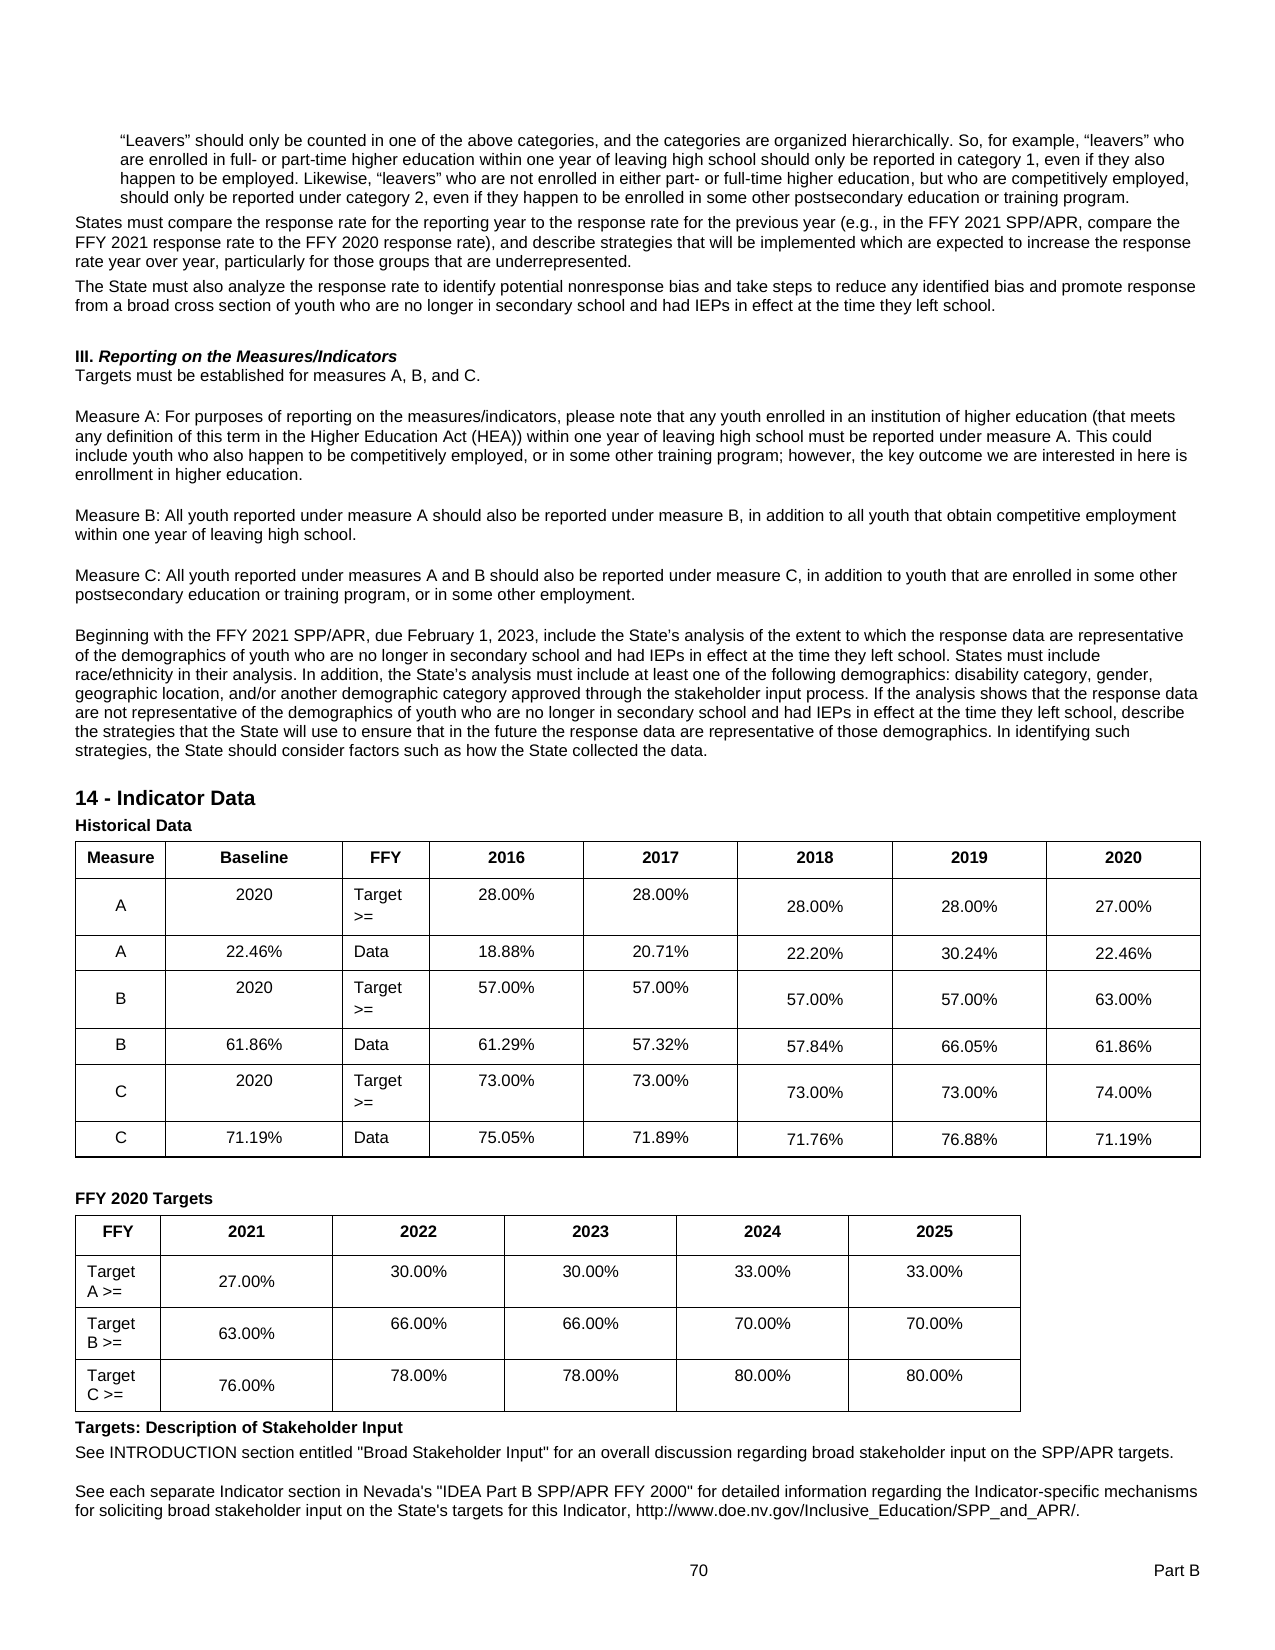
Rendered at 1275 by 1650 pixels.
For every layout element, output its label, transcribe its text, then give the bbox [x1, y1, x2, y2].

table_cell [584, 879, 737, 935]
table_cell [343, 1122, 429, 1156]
text Measure B: All youth reported under measure A should also be reported under measure B, in addition to all youth that obtain competitive employment within one year of leaving high school. [75, 506, 1200, 544]
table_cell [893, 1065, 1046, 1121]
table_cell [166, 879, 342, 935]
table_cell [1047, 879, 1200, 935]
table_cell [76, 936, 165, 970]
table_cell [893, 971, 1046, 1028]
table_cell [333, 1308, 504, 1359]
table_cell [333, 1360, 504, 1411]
text The State must also analyze the response rate to identify potential nonresponse bias and take steps to reduce any identified bias and promote response from a broad cross section of youth who are no longer in secondary school and had IEPs in effect at the time they left school. [75, 277, 1200, 315]
text Beginning with the FFY 2021 SPP/APR, due February 1, 2023, include the State’s analysis of the extent to which the response data are representative of the demographics of youth who are no longer in secondary school and had IEPs in effect at the time they left school. States must include race/ethnicity in their analysis. In addition, the State’s analysis must include at least one of the following demographics: disability category, gender, geographic location, and/or another demographic category approved through the stakeholder input process. If the analysis shows that the response data are not representative of the demographics of youth who are no longer in secondary school and had IEPs in effect at the time they left school, describe the strategies that the State will use to ensure that in the future the response data are representative of those demographics. In identifying such strategies, the State should consider factors such as how the State collected the data. [75, 626, 1200, 760]
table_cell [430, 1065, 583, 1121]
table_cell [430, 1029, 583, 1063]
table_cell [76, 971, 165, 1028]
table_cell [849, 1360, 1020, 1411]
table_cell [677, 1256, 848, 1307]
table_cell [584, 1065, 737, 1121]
text See INTRODUCTION section entitled "Broad Stakeholder Input" for an overall discussion regarding broad stakeholder input on the SPP/APR targets. See each separate Indicator section in Nevada's "IDEA Part B SPP/APR FFY 2000" for detailed information regarding the Indicator-specific mechanisms for soliciting broad stakeholder input on the State's targets for this Indicator, http://www.doe.nv.gov/Inclusive_Education/SPP_and_APR/. [75, 1443, 1200, 1520]
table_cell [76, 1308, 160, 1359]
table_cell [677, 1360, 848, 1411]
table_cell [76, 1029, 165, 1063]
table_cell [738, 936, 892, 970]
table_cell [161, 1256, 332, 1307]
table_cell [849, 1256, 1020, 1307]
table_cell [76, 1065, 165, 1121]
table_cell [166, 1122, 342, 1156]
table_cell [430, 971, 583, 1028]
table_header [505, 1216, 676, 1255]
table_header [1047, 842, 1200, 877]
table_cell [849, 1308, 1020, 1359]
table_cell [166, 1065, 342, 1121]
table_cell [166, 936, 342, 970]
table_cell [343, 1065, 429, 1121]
text Targets must be established for measures A, B, and C. [75, 366, 1200, 385]
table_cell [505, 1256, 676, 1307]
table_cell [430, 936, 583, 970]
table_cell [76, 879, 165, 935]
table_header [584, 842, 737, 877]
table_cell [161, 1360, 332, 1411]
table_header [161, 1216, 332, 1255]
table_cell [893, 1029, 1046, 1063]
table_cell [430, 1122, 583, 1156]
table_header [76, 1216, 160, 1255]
text FFY 2020 Targets [75, 1189, 1200, 1208]
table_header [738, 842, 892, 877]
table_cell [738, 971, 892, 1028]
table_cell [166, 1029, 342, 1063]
text Historical Data [75, 816, 1200, 835]
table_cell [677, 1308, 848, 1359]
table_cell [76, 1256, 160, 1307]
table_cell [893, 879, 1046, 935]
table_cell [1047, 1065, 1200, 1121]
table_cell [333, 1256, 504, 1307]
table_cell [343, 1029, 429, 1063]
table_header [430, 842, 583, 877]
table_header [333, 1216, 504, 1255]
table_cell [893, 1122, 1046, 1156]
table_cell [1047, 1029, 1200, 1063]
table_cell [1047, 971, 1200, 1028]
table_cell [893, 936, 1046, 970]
subtitle 14 - Indicator Data [75, 785, 1200, 809]
text Measure A: For purposes of reporting on the measures/indicators, please note that any youth enrolled in an institution of higher education (that meets any definition of this term in the Higher Education Act (HEA)) within one year of leaving high school must be reported under measure A. This could include youth who also happen to be competitively employed, or in some other training program; however, the key outcome we are interested in here is enrollment in higher education. [75, 407, 1200, 484]
text “Leavers” should only be counted in one of the above categories, and the categories are organized hierarchically. So, for example, “leavers” who are enrolled in full- or part-time higher education within one year of leaving high school should only be reported in category 1, even if they also happen to be employed. Likewise, “leavers” who are not enrolled in either part- or full-time higher education, but who are competitively employed, should only be reported under category 2, even if they happen to be enrolled in some other postsecondary education or training program. [120, 130, 1200, 207]
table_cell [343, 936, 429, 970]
text III. Reporting on the Measures/Indicators [75, 347, 1200, 366]
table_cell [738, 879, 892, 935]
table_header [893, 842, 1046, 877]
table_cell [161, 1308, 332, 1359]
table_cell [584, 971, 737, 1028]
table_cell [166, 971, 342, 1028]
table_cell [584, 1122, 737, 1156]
text Targets: Description of Stakeholder Input [75, 1418, 1200, 1437]
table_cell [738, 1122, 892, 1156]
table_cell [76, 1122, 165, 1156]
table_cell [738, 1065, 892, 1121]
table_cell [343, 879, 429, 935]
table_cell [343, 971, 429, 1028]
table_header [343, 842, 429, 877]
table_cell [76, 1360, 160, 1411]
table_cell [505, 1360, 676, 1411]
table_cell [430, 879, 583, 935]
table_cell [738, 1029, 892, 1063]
text States must compare the response rate for the reporting year to the response rate for the previous year (e.g., in the FFY 2021 SPP/APR, compare the FFY 2021 response rate to the FFY 2020 response rate), and describe strategies that will be implemented which are expected to increase the response rate year over year, particularly for those groups that are underrepresented. [75, 213, 1200, 271]
text Measure C: All youth reported under measures A and B should also be reported under measure C, in addition to youth that are enrolled in some other postsecondary education or training program, or in some other employment. [75, 566, 1200, 604]
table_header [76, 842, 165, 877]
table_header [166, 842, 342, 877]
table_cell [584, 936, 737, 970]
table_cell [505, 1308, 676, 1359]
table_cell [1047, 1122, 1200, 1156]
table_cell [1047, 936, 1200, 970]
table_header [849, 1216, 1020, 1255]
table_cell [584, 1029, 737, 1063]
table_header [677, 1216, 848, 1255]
